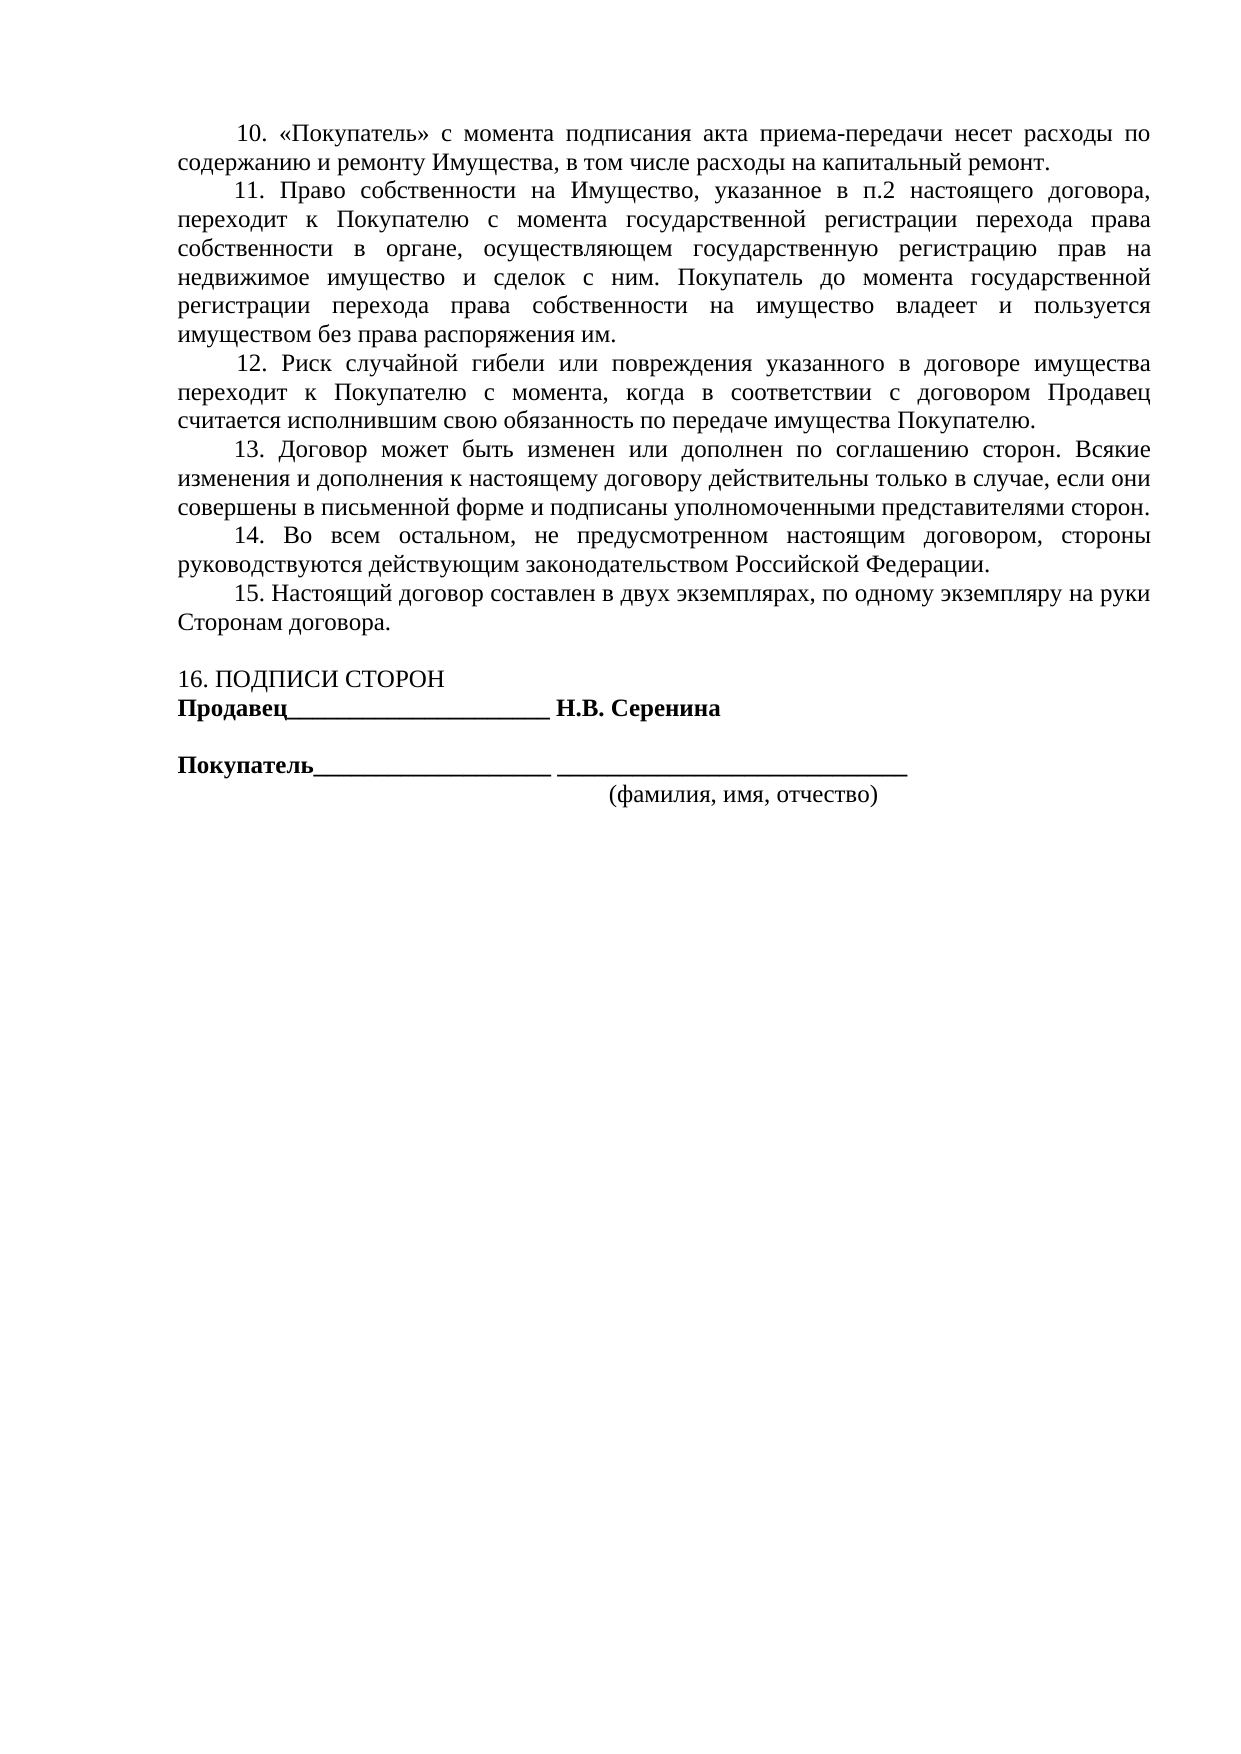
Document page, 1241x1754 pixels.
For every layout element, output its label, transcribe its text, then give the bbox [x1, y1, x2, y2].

text (фамилия, имя, отчество) [177, 779, 1093, 808]
text Покупатель___________________ ____________________________ [177, 751, 1152, 779]
text 16. ПОДПИСИ СТОРОН [177, 664, 1152, 693]
text 15. Настоящий договор составлен в двух экземплярах, по одному экземпляру на руки Сторонам договора. [177, 578, 1152, 636]
text 14. Во всем остальном, не предусмотренном настоящим договором, стороны руководствуются действующим законодательством Российской Федерации. [177, 521, 1152, 578]
text Продавец_____________________ Н.В. Серенина [177, 693, 1093, 722]
text 13. Договор может быть изменен или дополнен по соглашению сторон. Всякие изменения и дополнения к настоящему договору действительны только в случае, если они совершены в письменной форме и подписаны уполномоченными представителями сторон. [177, 434, 1152, 521]
text 12. Риск случайной гибели или повреждения указанного в договоре имущества переходит к Покупателю с момента, когда в соответствии с договором Продавец считается исполнившим свою обязанность по передаче имущества Покупателю. [177, 348, 1152, 434]
text 10. «Покупатель» с момента подписания акта приема-передачи несет расходы по содержанию и ремонту Имущества, в том числе расходы на капитальный ремонт. [177, 118, 1152, 176]
text 11. Право собственности на Имущество, указанное в п.2 настоящего договора, переходит к Покупателю с момента государственной регистрации перехода права собственности в органе, осуществляющем государственную регистрацию прав на недвижимое имущество и сделок с ним. Покупатель до момента государственной регистрации перехода права собственности на имущество владеет и пользуется имуществом без права распоряжения им. [177, 176, 1152, 348]
